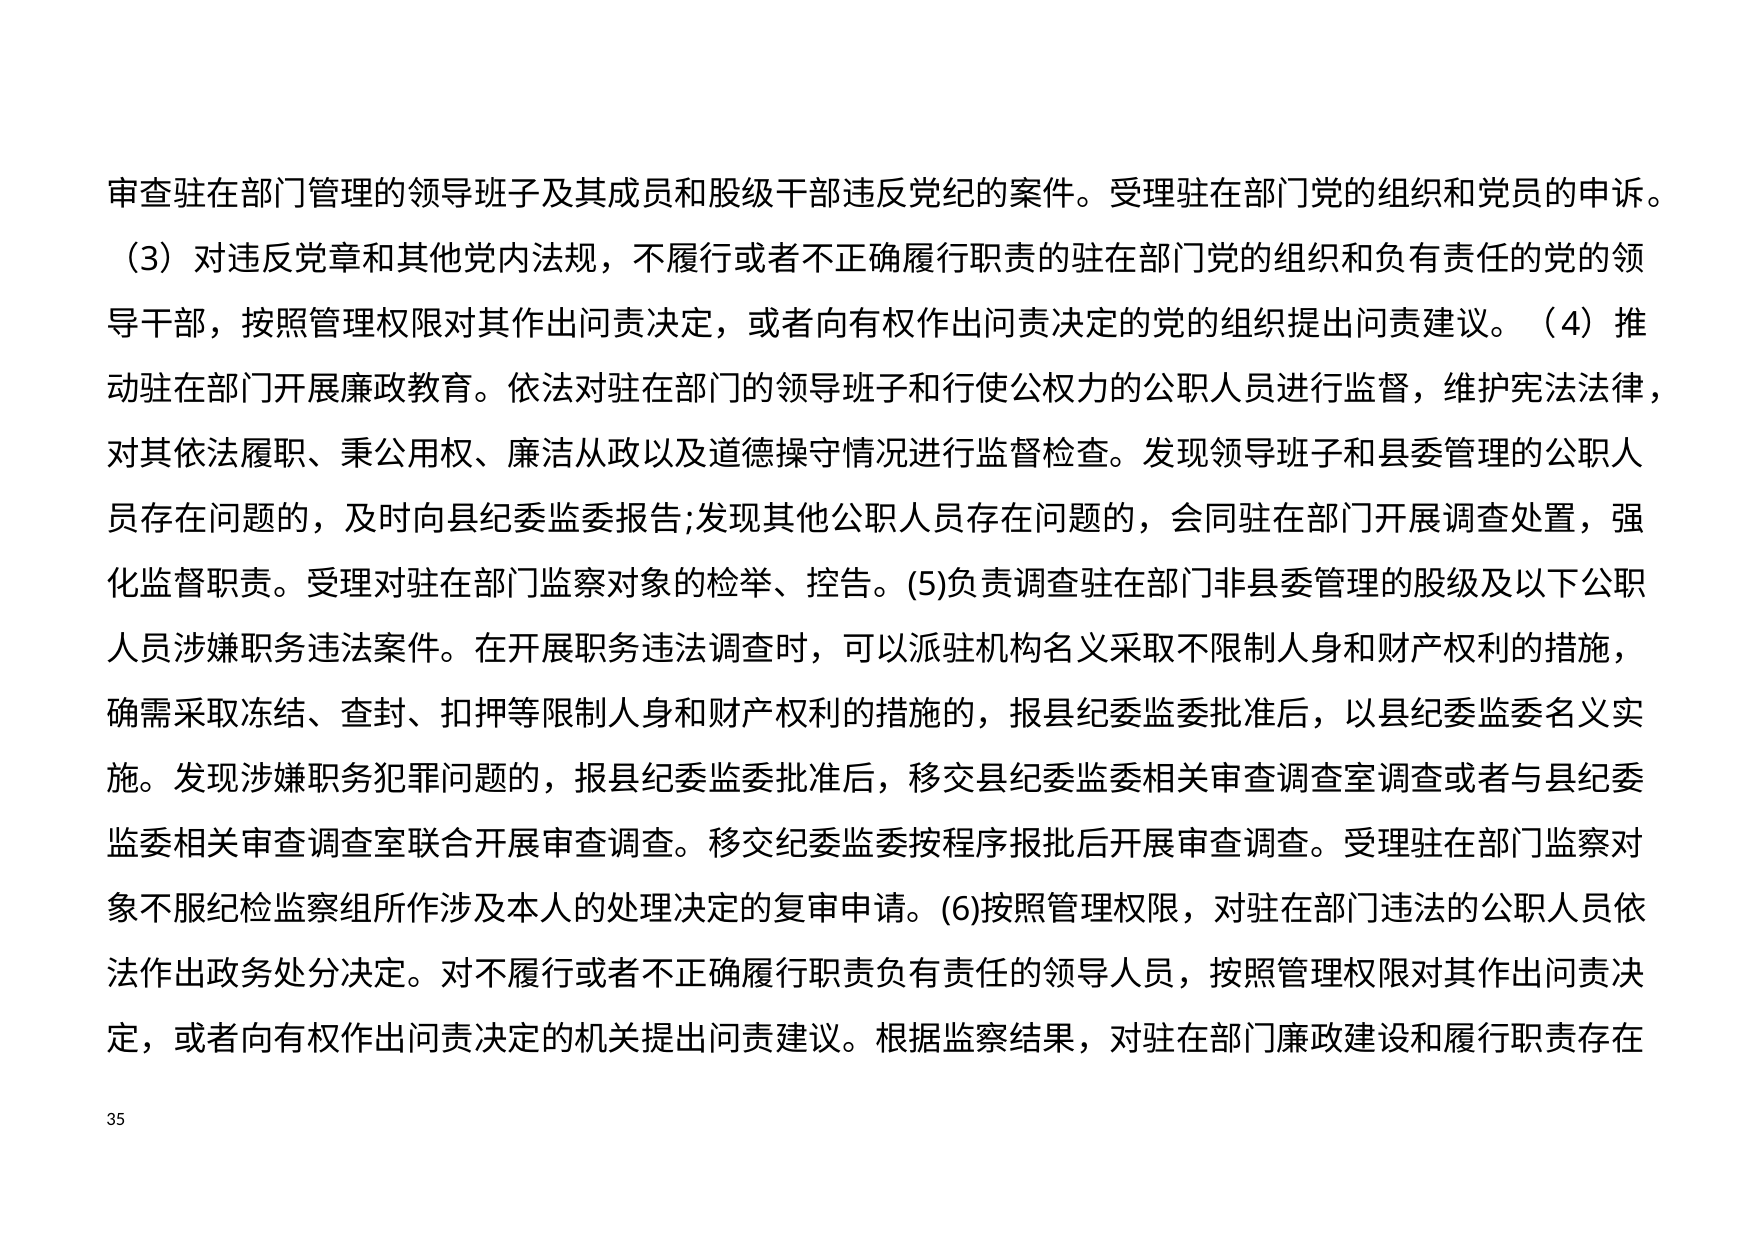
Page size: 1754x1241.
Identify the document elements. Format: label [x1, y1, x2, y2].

text [106, 159, 1648, 1069]
